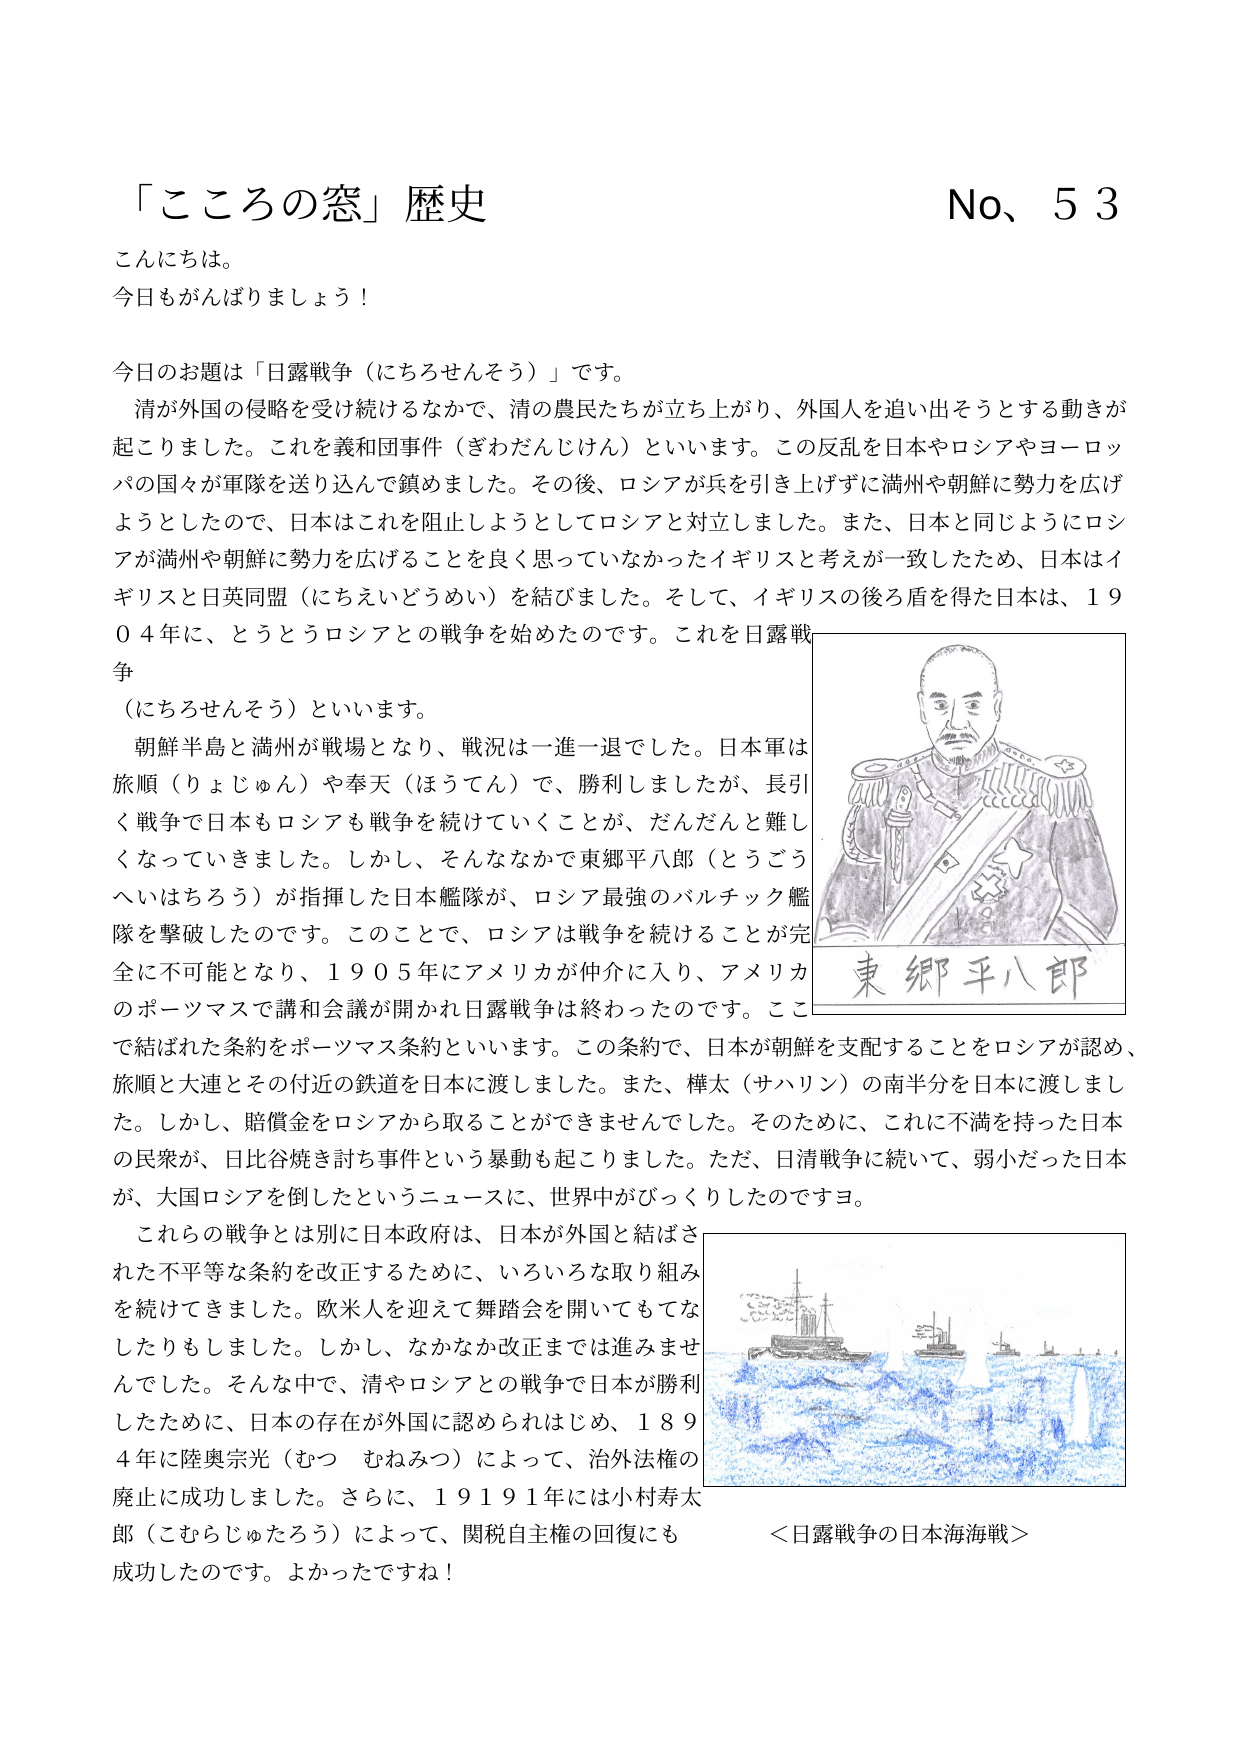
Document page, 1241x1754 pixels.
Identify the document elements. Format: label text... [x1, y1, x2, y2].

text 成功したのです。よかったですね！ [112, 1552, 1128, 1589]
text 「こころの窓」歴史 No、５３ [112, 164, 1128, 239]
text （にちろせんそう）といいます。 [112, 689, 812, 727]
picture [704, 1234, 1125, 1486]
text こんにちは。 [112, 239, 1128, 277]
picture [813, 634, 1125, 1014]
text 朝鮮半島と満州が戦場となり、戦況は一進一退でした。日本軍は旅順（りょじゅん）や奉天（ほうてん）で、勝利しましたが、長引く戦争で日本もロシアも戦争を続けていくことが、だんだんと難しくなっていきました。しかし、そんななかで東郷平八郎（とうごうへいはちろう）が指揮した日本艦隊が、ロシア最強のバルチック艦隊を撃破したのです。このことで、ロシアは戦争を続けることが完全に不可能となり、１９０５年にアメリカが仲介に入り、アメリカのポーツマスで講和会議が開かれ日露戦争は終わったのです。ここで結ばれた条約をポーツマス条約といいます。この条約で、日本が朝鮮を支配することをロシアが認め、旅順と大連とその付近の鉄道を日本に渡しました。また、樺太（サハリン）の南半分を日本に渡しました。しかし、賠償金をロシアから取ることができませんでした。そのために、これに不満を持った日本の民衆が、日比谷焼き討ち事件という暴動も起こりました。ただ、日清戦争に続いて、弱小だった日本が、大国ロシアを倒したというニュースに、世界中がびっくりしたのですヨ。 [112, 727, 1128, 1214]
text 今日のお題は「日露戦争（にちろせんそう）」です。 [112, 352, 1128, 389]
text 清が外国の侵略を受け続けるなかで、清の農民たちが立ち上がり、外国人を追い出そうとする動きが起こりました。これを義和団事件（ぎわだんじけん）といいます。この反乱を日本やロシアやヨーロッパの国々が軍隊を送り込んで鎮めました。その後、ロシアが兵を引き上げずに満州や朝鮮に勢力を広げようとしたので、日本はこれを阻止しようとしてロシアと対立しました。また、日本と同じようにロシアが満州や朝鮮に勢力を広げることを良く思っていなかったイギリスと考えが一致したため、日本はイギリスと日英同盟（にちえいどうめい）を結びました。そして、イギリスの後ろ盾を得た日本は、１９０４年に、とうとうロシアとの戦争を始めたのです。これを日露戦争 [112, 389, 1128, 689]
text 今日もがんばりましょう！ [112, 277, 1128, 314]
